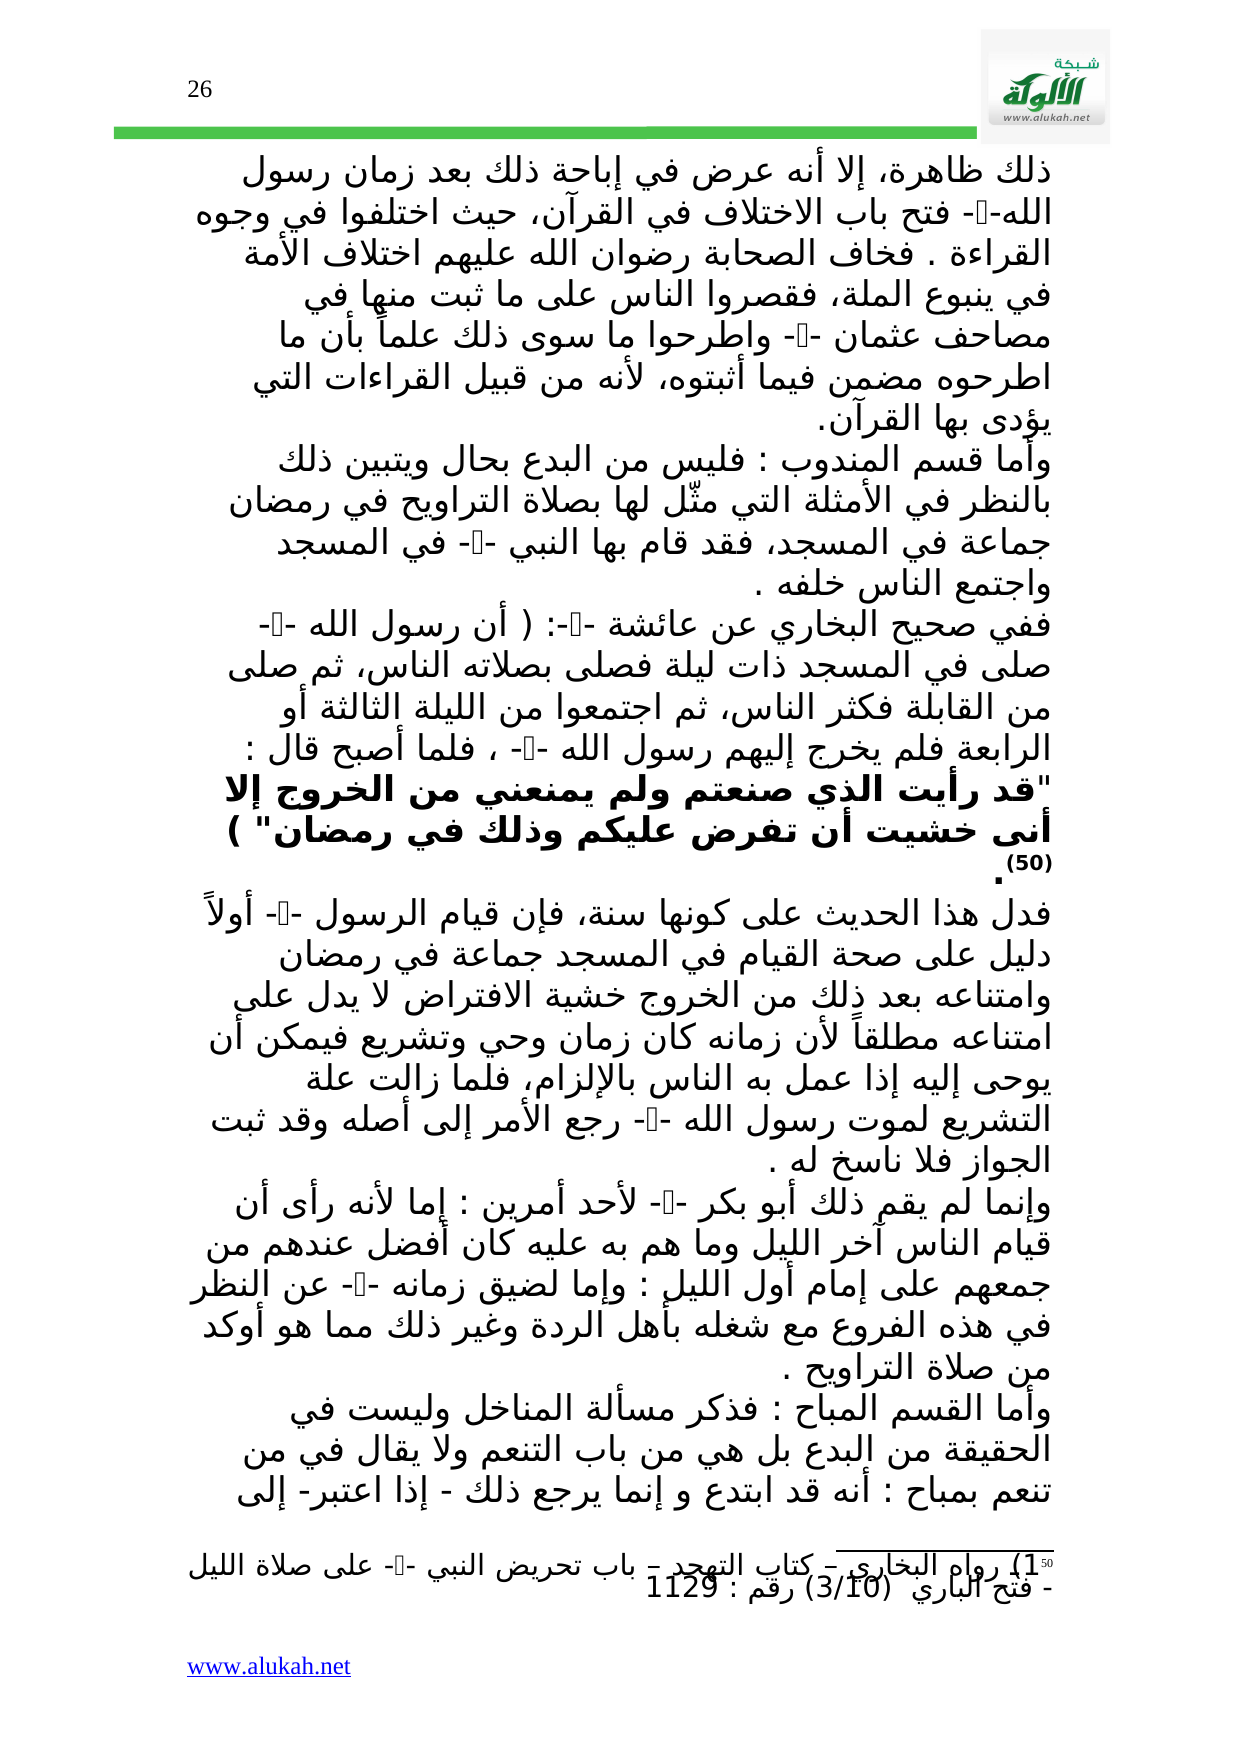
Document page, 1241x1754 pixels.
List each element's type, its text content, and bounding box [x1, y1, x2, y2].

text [187, 1387, 1053, 1511]
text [187, 150, 1053, 439]
text وأما قسم المندوب : فليس من البدع بحال ويتبين ذلك بالنظر في الأمثلة التي مثّل لها بصلاة التراويح في رمضان جماعة في المسجد، فقد قام بها النبي -- في المسجد واجتمع الناس خلفه . [187, 439, 1053, 604]
text فدل هذا الحديث على كونها سنة، فإن قيام الرسول -- أولاً دليل على صحة القيام في المسجد جماعة في رمضان وامتناعه بعد ذلك من الخروج خشية الافتراض لا يدل على امتناعه مطلقاً لأن زمانه كان زمان وحي وتشريع فيمكن أن يوحى إليه إذا عمل به الناس بالإلزام، فلما زالت علة التشريع لموت رسول الله -- رجع الأمر إلى أصله وقد ثبت الجواز فلا ناسخ له . [187, 892, 1053, 1181]
text وإنما لم يقم ذلك أبو بكر -- لأحد أمرين : إما لأنه رأى أن قيام الناس آخر الليل وما هم به عليه كان أفضل عندهم من جمعهم على إمام أول الليل : وإما لضيق زمانه -- عن النظر في هذه الفروع مع شغله بأهل الردة وغير ذلك مما هو أوكد من صلاة التراويح . [187, 1181, 1053, 1387]
text ففي صحيح البخاري عن عائشة --: ( أن رسول الله -- صلى في المسجد ذات ليلة فصلى بصلاته الناس، ثم صلى من القابلة فكثر الناس، ثم اجتمعوا من الليلة الثالثة أو الرابعة فلم يخرج إليهم رسول الله -- ، فلما أصبح قال : "قد رأيت الذي صنعتم ولم يمنعني من الخروج إلا أنى خشيت أن تفرض عليكم وذلك في رمضان" ) (). [187, 604, 1053, 892]
